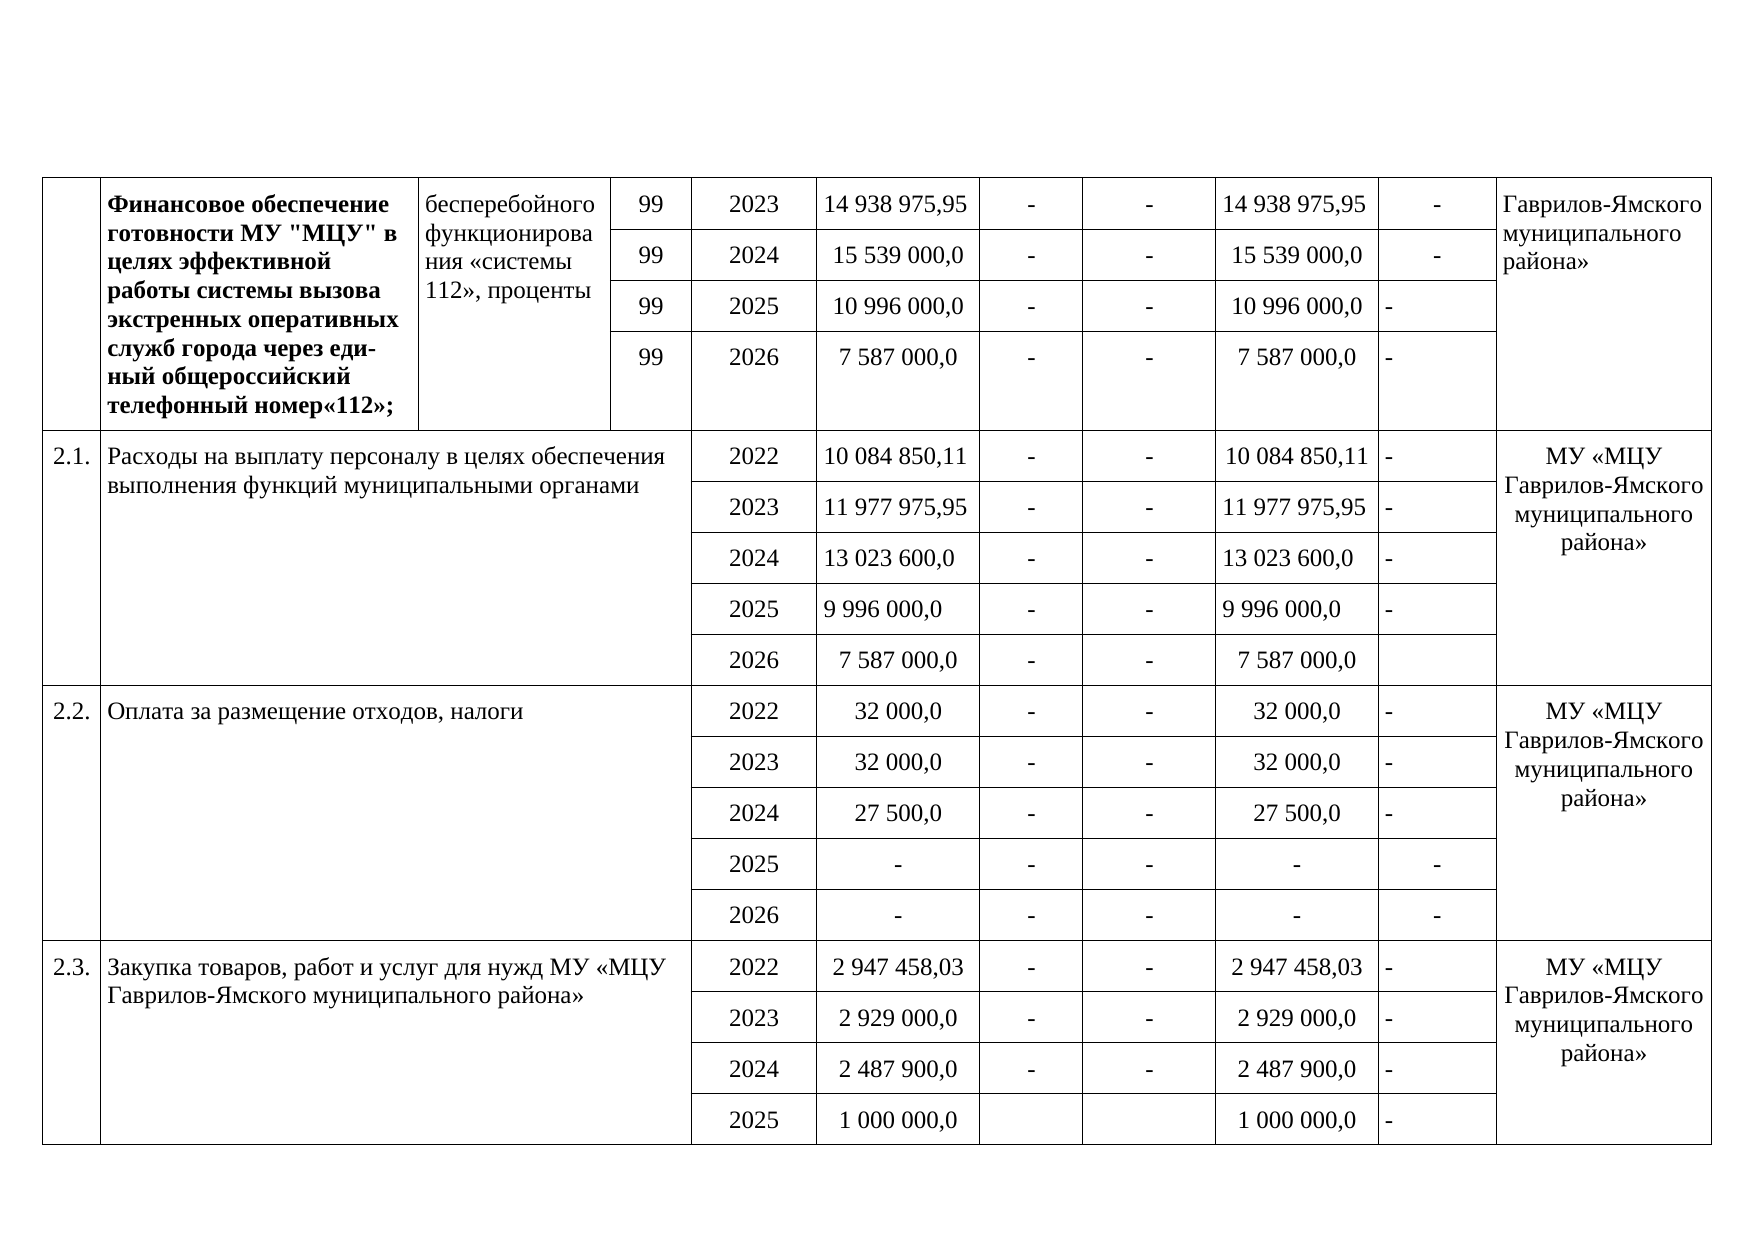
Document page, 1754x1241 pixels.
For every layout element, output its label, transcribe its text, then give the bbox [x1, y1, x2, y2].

table_cell - [980, 890, 1082, 940]
table_cell 2.3. [43, 941, 100, 1144]
table_cell - [817, 839, 979, 889]
table_cell - [1379, 332, 1496, 429]
table_cell [980, 1094, 1082, 1144]
table_cell 2 487 900,0 [1216, 1043, 1378, 1093]
table_cell 2022 [692, 686, 816, 736]
table_cell - [1083, 941, 1215, 991]
table_cell 10 996 000,0 [817, 281, 979, 331]
table_cell 2026 [692, 635, 816, 685]
table_cell - [1083, 1043, 1215, 1093]
table_cell 2 947 458,03 [817, 941, 979, 991]
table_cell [419, 178, 610, 429]
table_cell - [980, 178, 1082, 229]
table_cell 2023 [692, 737, 816, 787]
table_cell - [1216, 890, 1378, 940]
table_cell 15 539 000,0 [817, 230, 979, 280]
table_cell 27 500,0 [817, 788, 979, 838]
table_cell 2022 [692, 431, 816, 481]
table_cell - [1379, 686, 1496, 736]
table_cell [101, 178, 418, 429]
table_cell МУ «МЦУ Гаврилов-Ямского муниципального района» [1497, 431, 1711, 685]
table_cell 2.1. [43, 431, 100, 685]
table_cell - [980, 839, 1082, 889]
table_cell 2024 [692, 788, 816, 838]
table_cell - [1379, 890, 1496, 940]
table_cell - [1379, 839, 1496, 889]
table_cell Закупка товаров, работ и услуг для нужд МУ «МЦУ Гаврилов-Ямского муниципального района» [101, 941, 691, 1144]
table_cell 2024 [692, 1043, 816, 1093]
table_cell - [980, 533, 1082, 583]
table_cell - [1083, 788, 1215, 838]
table_cell - [980, 281, 1082, 331]
table_cell - [980, 431, 1082, 481]
table_cell 7 587 000,0 [1216, 332, 1378, 429]
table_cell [1497, 178, 1711, 429]
table_cell - [1083, 686, 1215, 736]
table_cell 2024 [692, 230, 816, 280]
table_cell - [980, 332, 1082, 429]
table_cell - [1379, 533, 1496, 583]
table_cell [1379, 635, 1496, 685]
table_cell МУ «МЦУ Гаврилов-Ямского муниципального района» [1497, 686, 1711, 940]
table_cell 7 587 000,0 [817, 332, 979, 429]
table_cell - [1083, 635, 1215, 685]
table_cell 2025 [692, 839, 816, 889]
table_cell 9 996 000,0 [817, 584, 979, 634]
table_cell - [980, 992, 1082, 1042]
table_cell 2 947 458,03 [1216, 941, 1378, 991]
table_cell 2 929 000,0 [817, 992, 979, 1042]
table_cell 2026 [692, 890, 816, 940]
table_cell 15 539 000,0 [1216, 230, 1378, 280]
table_cell - [1379, 992, 1496, 1042]
table_cell 99 [611, 281, 691, 331]
table_cell 9 996 000,0 [1216, 584, 1378, 634]
table_cell МУ «МЦУ Гаврилов-Ямского муниципального района» [1497, 941, 1711, 1144]
table_cell 2024 [692, 533, 816, 583]
table_cell 14 938 975,95 [1216, 178, 1378, 229]
table_cell - [1083, 737, 1215, 787]
table_cell 2.2. [43, 686, 100, 940]
table_cell 99 [611, 332, 691, 429]
table_cell 2023 [692, 178, 816, 229]
table_cell - [1216, 839, 1378, 889]
table_cell - [1083, 584, 1215, 634]
table_cell 32 000,0 [1216, 686, 1378, 736]
table_cell - [1379, 230, 1496, 280]
table_cell 11 977 975,95 [817, 482, 979, 532]
table_cell - [1083, 281, 1215, 331]
table_cell 2025 [692, 1094, 816, 1144]
table_cell 2025 [692, 584, 816, 634]
table_cell 10 084 850,11 [817, 431, 979, 481]
table_cell 2026 [692, 332, 816, 429]
table_cell - [1379, 941, 1496, 991]
table_cell 2. [43, 178, 100, 429]
table_cell - [1379, 788, 1496, 838]
table_cell - [980, 737, 1082, 787]
table_cell 13 023 600,0 [817, 533, 979, 583]
table_cell - [980, 584, 1082, 634]
table_cell - [1083, 178, 1215, 229]
table_cell - [980, 941, 1082, 991]
table_cell 13 023 600,0 [1216, 533, 1378, 583]
table_cell - [1083, 332, 1215, 429]
table_cell 2023 [692, 992, 816, 1042]
table_cell 32 000,0 [817, 737, 979, 787]
table_cell 32 000,0 [817, 686, 979, 736]
table_cell - [1379, 1043, 1496, 1093]
table_cell - [1083, 431, 1215, 481]
table_cell 27 500,0 [1216, 788, 1378, 838]
table_cell 14 938 975,95 [817, 178, 979, 229]
table_cell 1 000 000,0 [817, 1094, 979, 1144]
table_cell 32 000,0 [1216, 737, 1378, 787]
table_cell 10 084 850,11 [1216, 431, 1378, 481]
table_cell 2 929 000,0 [1216, 992, 1378, 1042]
table_cell 2022 [692, 941, 816, 991]
table_cell 11 977 975,95 [1216, 482, 1378, 532]
table_cell Расходы на выплату персоналу в целях обеспечения выполнения функций муниципальными органами [101, 431, 691, 685]
table_cell - [980, 788, 1082, 838]
table_cell - [980, 1043, 1082, 1093]
table_cell - [1379, 281, 1496, 331]
table_cell - [817, 890, 979, 940]
table_cell 2025 [692, 281, 816, 331]
table_cell - [1083, 533, 1215, 583]
table_cell 99 [611, 230, 691, 280]
table_cell - [1379, 431, 1496, 481]
table_cell 7 587 000,0 [817, 635, 979, 685]
table_cell 1 000 000,0 [1216, 1094, 1378, 1144]
table_cell - [1083, 890, 1215, 940]
table_cell 2023 [692, 482, 816, 532]
table_cell - [1379, 482, 1496, 532]
table_cell 99 [611, 178, 691, 229]
table_cell 2 487 900,0 [817, 1043, 979, 1093]
table_cell - [980, 482, 1082, 532]
table_cell - [980, 230, 1082, 280]
table_cell - [1379, 737, 1496, 787]
table_cell - [1379, 1094, 1496, 1144]
table_cell 10 996 000,0 [1216, 281, 1378, 331]
table_cell 7 587 000,0 [1216, 635, 1378, 685]
table_cell - [1379, 584, 1496, 634]
table_cell - [1083, 992, 1215, 1042]
table_cell - [980, 686, 1082, 736]
table_cell Оплата за размещение отходов, налоги [101, 686, 691, 940]
table_cell - [1083, 482, 1215, 532]
table_cell - [1083, 839, 1215, 889]
table_cell [1083, 1094, 1215, 1144]
table_cell - [980, 635, 1082, 685]
table_cell - [1379, 178, 1496, 229]
table_cell - [1083, 230, 1215, 280]
